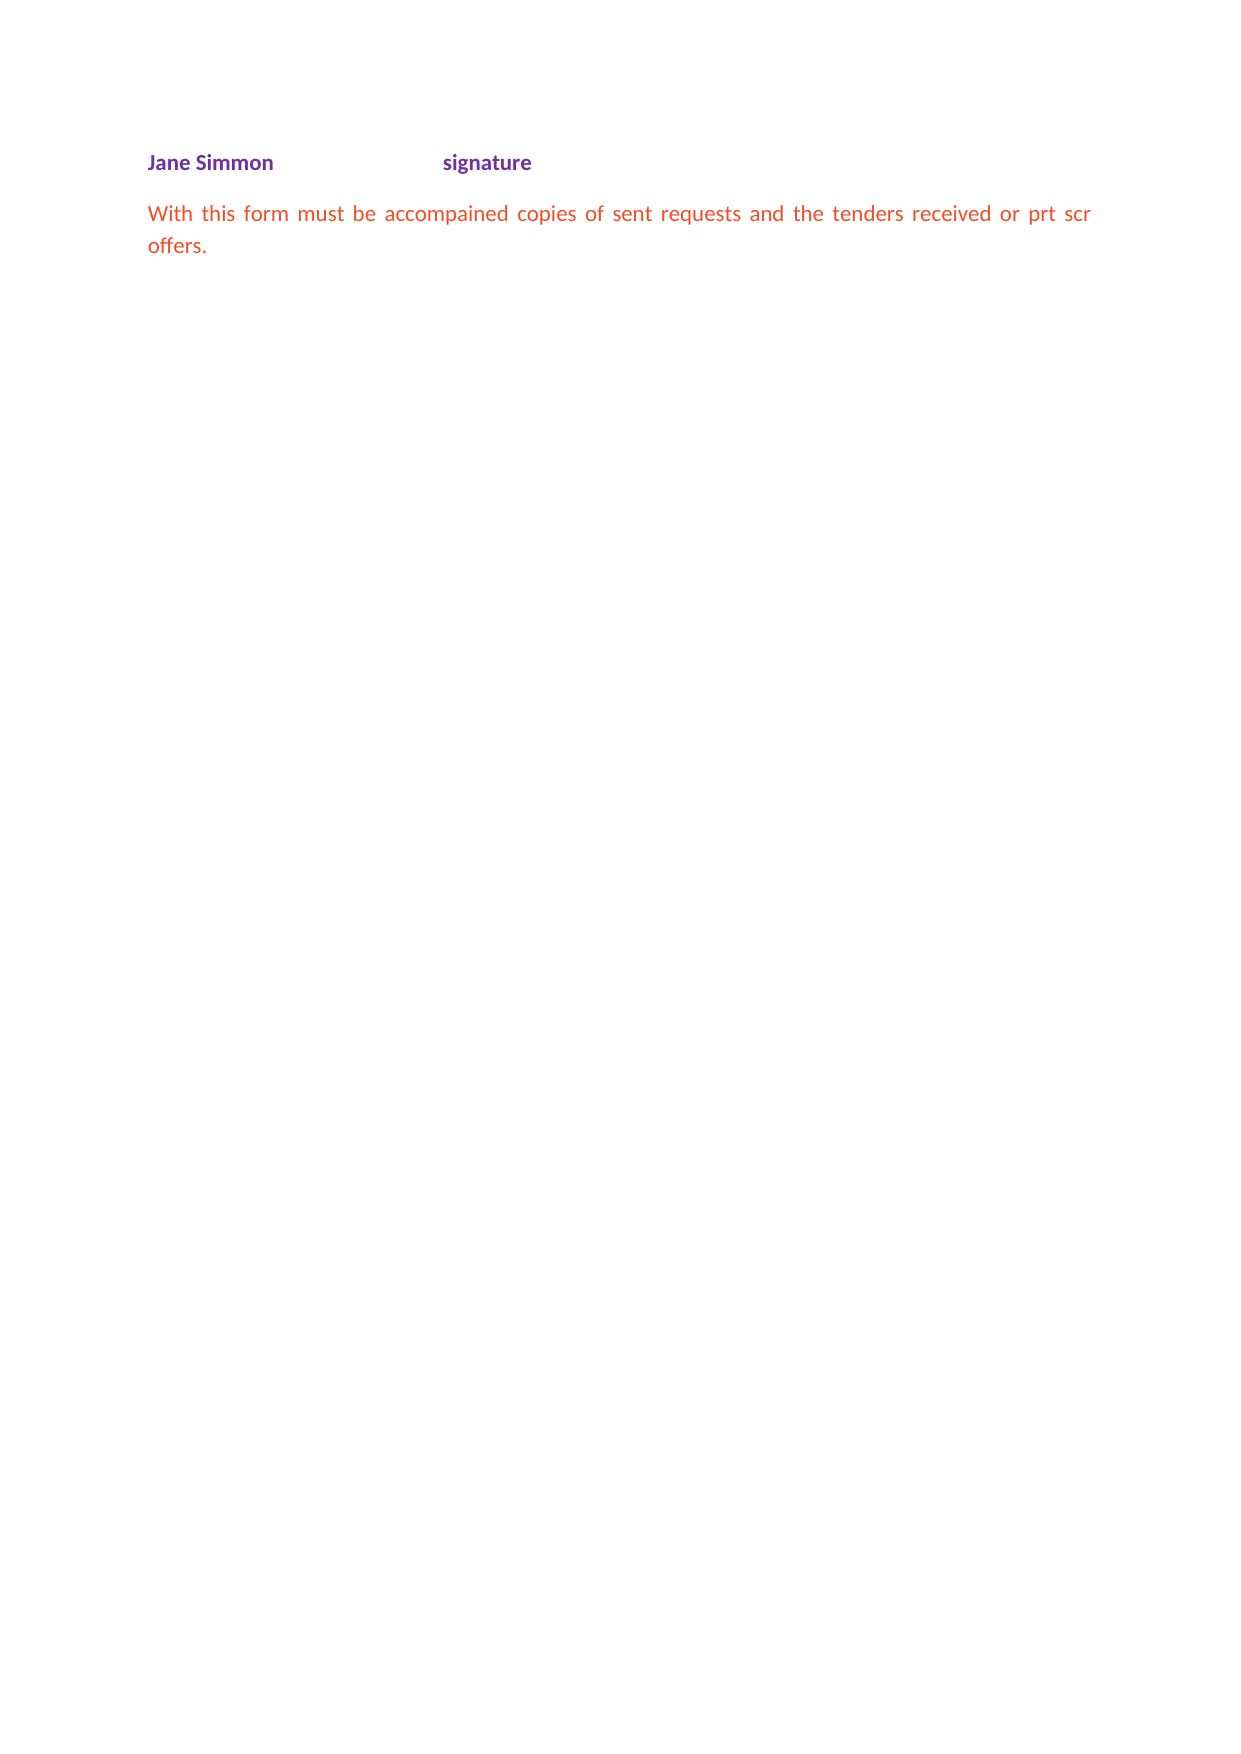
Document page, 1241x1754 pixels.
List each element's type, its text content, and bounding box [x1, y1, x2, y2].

text Jane Simmon signature [148, 148, 1093, 176]
text With this form must be accompained copies of sent requests and the tenders received or prt scr offers. [148, 199, 1093, 259]
